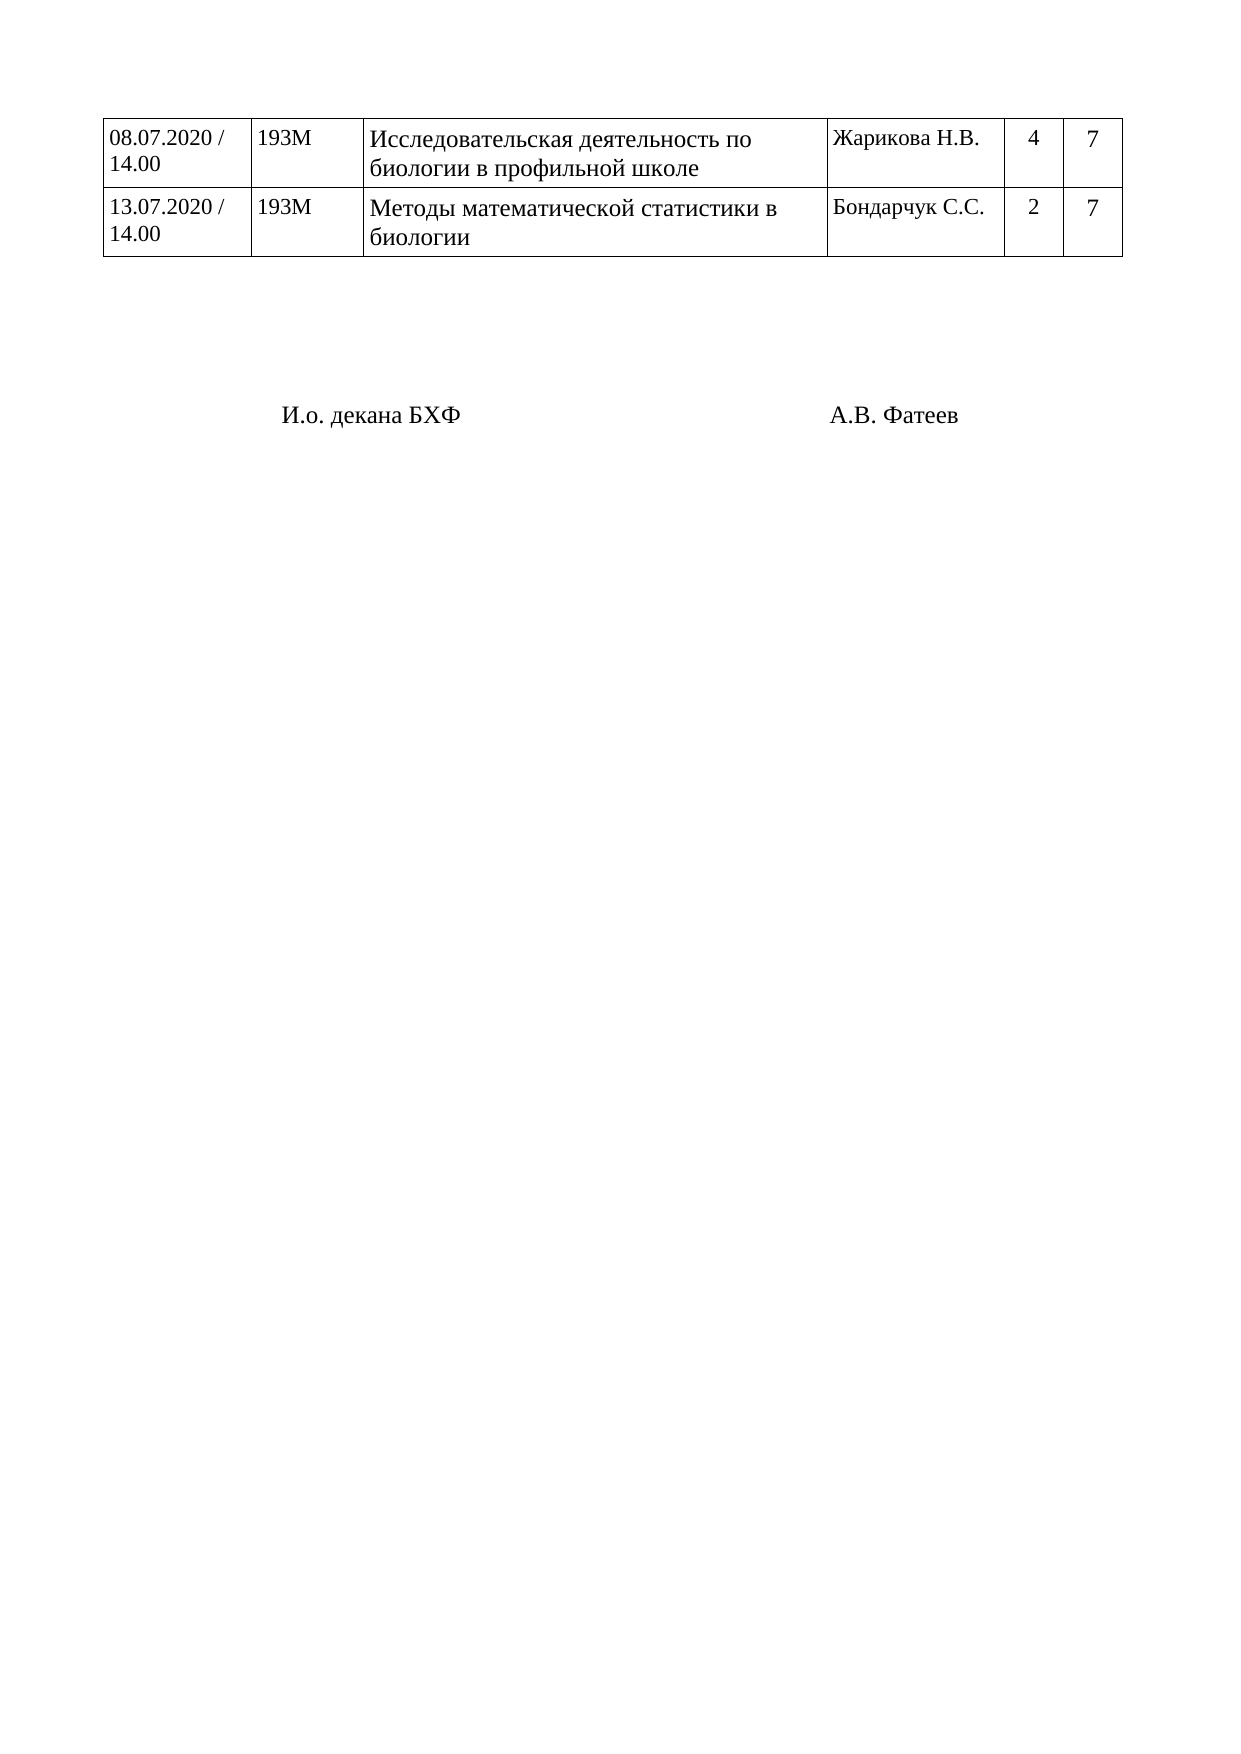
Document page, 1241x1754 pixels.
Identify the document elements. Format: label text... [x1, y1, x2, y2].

table_cell 193М [252, 188, 363, 256]
table_cell 7 [1064, 119, 1122, 187]
table_cell 13.07.2020 / 14.00 [104, 188, 251, 256]
table_cell 4 [1005, 119, 1063, 187]
table_cell Бондарчук С.С. [828, 188, 1004, 256]
table_cell Исследовательская деятельность по биологии в профильной школе [364, 119, 827, 187]
table_cell 193М [252, 119, 363, 187]
table_cell 08.07.2020 / 14.00 [104, 119, 251, 187]
table_cell 7 [1064, 188, 1122, 256]
text И.о. декана БХФ А.В. Фатеев [118, 400, 1122, 429]
table_cell Методы математической статистики в биологии [364, 188, 827, 256]
table_cell 2 [1005, 188, 1063, 256]
table_cell Жарикова Н.В. [828, 119, 1004, 187]
